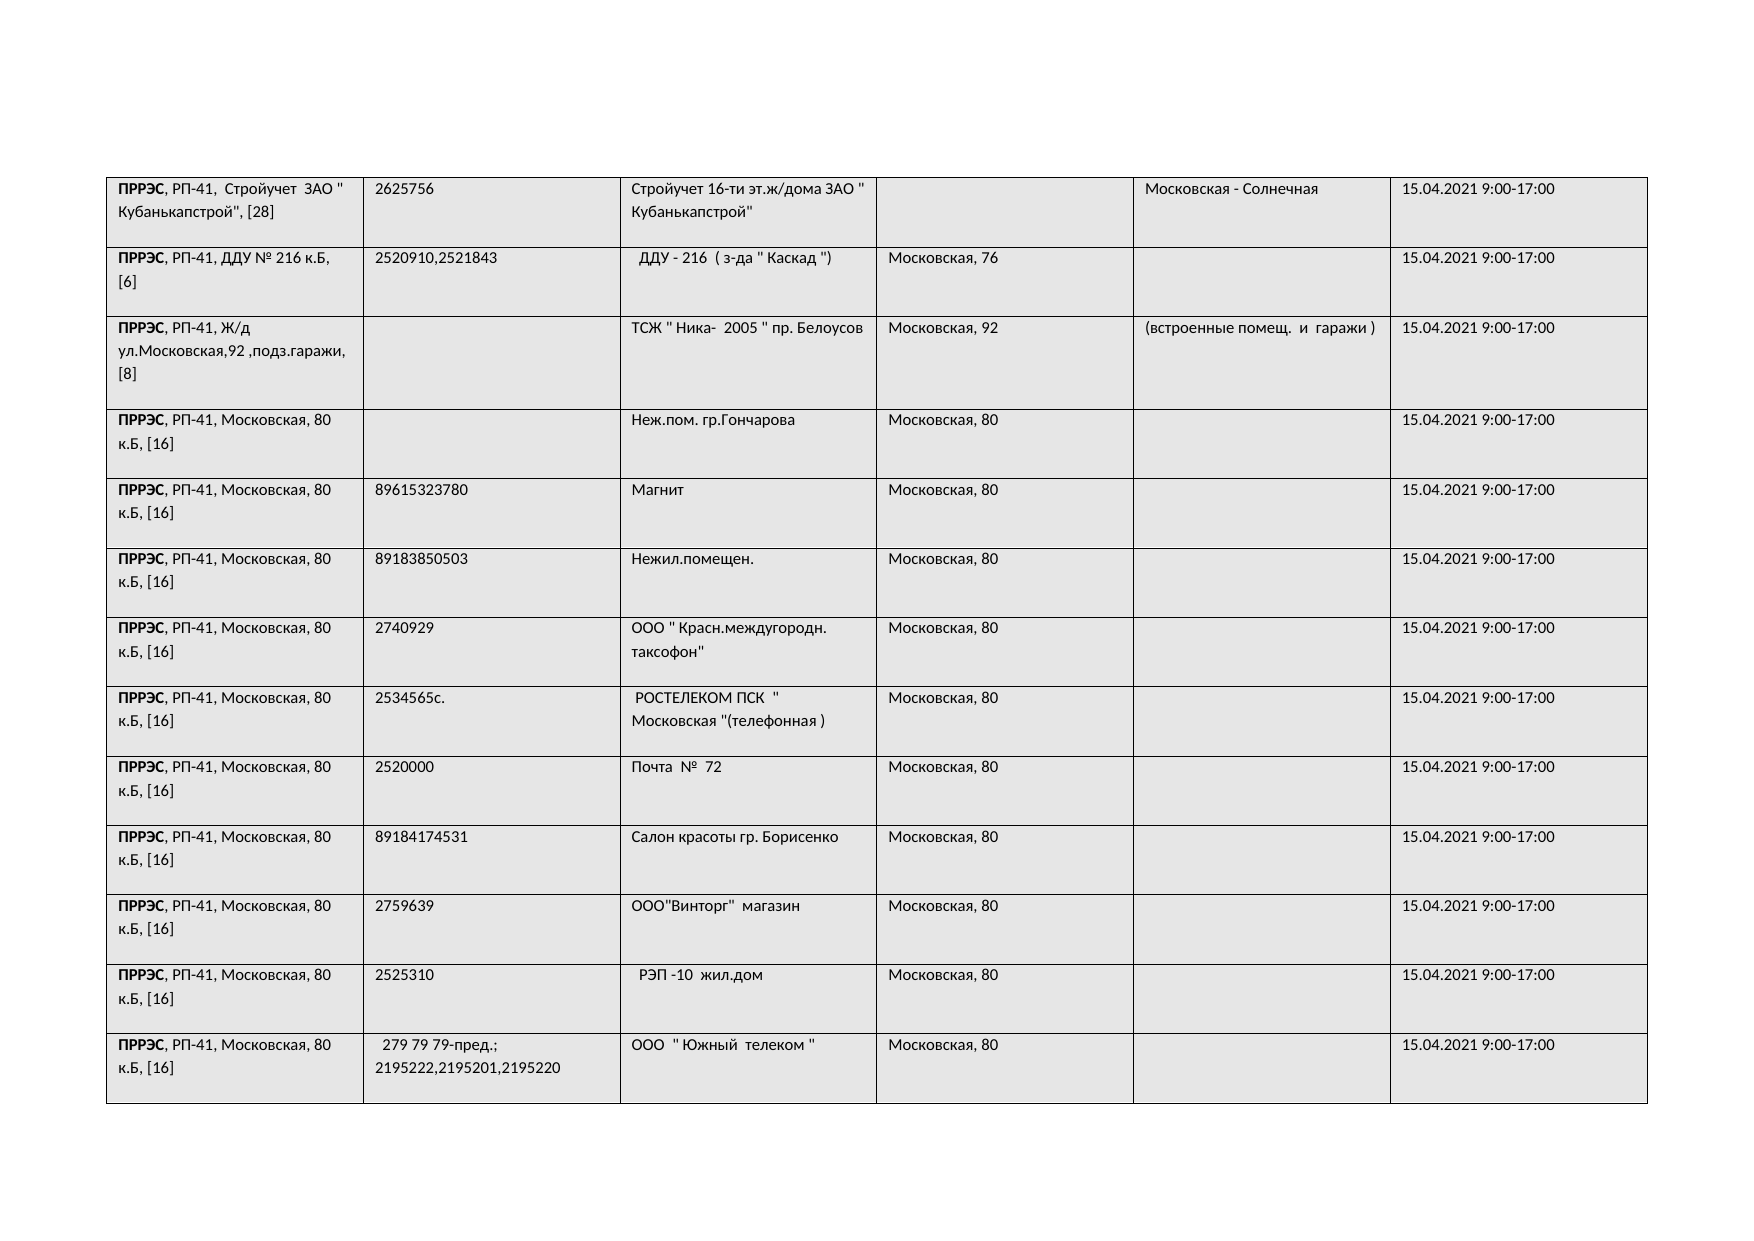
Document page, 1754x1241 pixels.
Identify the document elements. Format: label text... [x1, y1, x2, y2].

table_cell ПРРЭС, РП-41, Московская, 80 к.Б, [16] [107, 687, 363, 756]
table_cell ПРРЭС, РП-41, Московская, 80 к.Б, [16] [107, 549, 363, 617]
table_cell Московская, 80 [877, 410, 1133, 478]
table_cell 89615323780 [364, 479, 620, 547]
table_cell [1134, 757, 1390, 825]
table_cell (встроенные помещ. и гаражи ) [1134, 317, 1390, 409]
table_cell [1134, 248, 1390, 316]
table_header ПРРЭС, РП-41, Стройучет ЗАО " Кубанькапстрой", [28] [107, 178, 363, 247]
table_cell ПРРЭС, РП-41, Московская, 80 к.Б, [16] [107, 1034, 363, 1102]
table_cell Неж.пом. гр.Гончарова [621, 410, 876, 478]
table_cell [364, 410, 620, 478]
table_cell 15.04.2021 9:00-17:00 [1391, 895, 1647, 964]
table_cell РЭП -10 жил.дом [621, 965, 876, 1033]
table_cell 15.04.2021 9:00-17:00 [1391, 317, 1647, 409]
table_cell Нежил.помещен. [621, 549, 876, 617]
table_cell 2740929 [364, 618, 620, 686]
table_header 15.04.2021 9:00-17:00 [1391, 178, 1647, 247]
table_cell [1134, 895, 1390, 964]
table_cell [1134, 826, 1390, 894]
table_cell [1134, 1034, 1390, 1102]
table_cell Московская, 80 [877, 826, 1133, 894]
table_header Стройучет 16-ти эт.ж/дома ЗАО " Кубанькапстрой" [621, 178, 876, 247]
table_cell Московская, 80 [877, 1034, 1133, 1102]
table_cell Почта № 72 [621, 757, 876, 825]
table_cell Московская, 80 [877, 757, 1133, 825]
table_cell 15.04.2021 9:00-17:00 [1391, 618, 1647, 686]
table_cell ООО " Красн.междугородн. таксофон" [621, 618, 876, 686]
table_cell ПРРЭС, РП-41, Московская, 80 к.Б, [16] [107, 965, 363, 1033]
table_cell 15.04.2021 9:00-17:00 [1391, 826, 1647, 894]
table_cell 15.04.2021 9:00-17:00 [1391, 549, 1647, 617]
table_cell Московская, 80 [877, 479, 1133, 547]
table_cell ПРРЭС, РП-41, Московская, 80 к.Б, [16] [107, 757, 363, 825]
table_cell 15.04.2021 9:00-17:00 [1391, 757, 1647, 825]
table_cell 15.04.2021 9:00-17:00 [1391, 479, 1647, 547]
table_cell ПРРЭС, РП-41, Ж/д ул.Московская,92 ,подз.гаражи, [8] [107, 317, 363, 409]
table_cell Магнит [621, 479, 876, 547]
table_cell Московская, 76 [877, 248, 1133, 316]
table_cell Московская, 80 [877, 549, 1133, 617]
table_cell [364, 317, 620, 409]
table_cell 89184174531 [364, 826, 620, 894]
table_cell 15.04.2021 9:00-17:00 [1391, 410, 1647, 478]
table_cell Московская, 80 [877, 965, 1133, 1033]
table_cell 2520000 [364, 757, 620, 825]
table_cell 279 79 79-пред.; 2195222,2195201,2195220 [364, 1034, 620, 1102]
table_cell 15.04.2021 9:00-17:00 [1391, 248, 1647, 316]
table_header Московская - Солнечная [1134, 178, 1390, 247]
table_cell ПРРЭС, РП-41, Московская, 80 к.Б, [16] [107, 410, 363, 478]
table_cell [1134, 618, 1390, 686]
table_cell [1134, 479, 1390, 547]
table_cell Московская, 92 [877, 317, 1133, 409]
table_cell [1134, 965, 1390, 1033]
table_cell 2759639 [364, 895, 620, 964]
table_cell Московская, 80 [877, 687, 1133, 756]
table_cell 15.04.2021 9:00-17:00 [1391, 687, 1647, 756]
table_cell Московская, 80 [877, 618, 1133, 686]
table_cell ООО " Южный телеком " [621, 1034, 876, 1102]
table_cell 2534565с. [364, 687, 620, 756]
table_cell ПРРЭС, РП-41, Московская, 80 к.Б, [16] [107, 618, 363, 686]
table_cell [1134, 687, 1390, 756]
table_cell 89183850503 [364, 549, 620, 617]
table_header [877, 178, 1133, 247]
table_cell 2520910,2521843 [364, 248, 620, 316]
table_cell ПРРЭС, РП-41, Московская, 80 к.Б, [16] [107, 479, 363, 547]
table_cell [1134, 410, 1390, 478]
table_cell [1391, 1034, 1647, 1102]
table_cell 2525310 [364, 965, 620, 1033]
table_cell ДДУ - 216 ( з-да " Каскад ") [621, 248, 876, 316]
table_cell РОСТЕЛЕКОМ ПСК " Московская "(телефонная ) [621, 687, 876, 756]
table_cell [1134, 549, 1390, 617]
table_cell ПРРЭС, РП-41, Московская, 80 к.Б, [16] [107, 826, 363, 894]
table_cell Салон красоты гр. Борисенко [621, 826, 876, 894]
table_cell ПРРЭС, РП-41, Московская, 80 к.Б, [16] [107, 895, 363, 964]
table_cell 15.04.2021 9:00-17:00 [1391, 965, 1647, 1033]
table_cell ТСЖ " Ника- 2005 " пр. Белоусов [621, 317, 876, 409]
table_cell Московская, 80 [877, 895, 1133, 964]
table_cell ПРРЭС, РП-41, ДДУ № 216 к.Б, [6] [107, 248, 363, 316]
table_cell ООО"Винторг" магазин [621, 895, 876, 964]
table_header 2625756 [364, 178, 620, 247]
